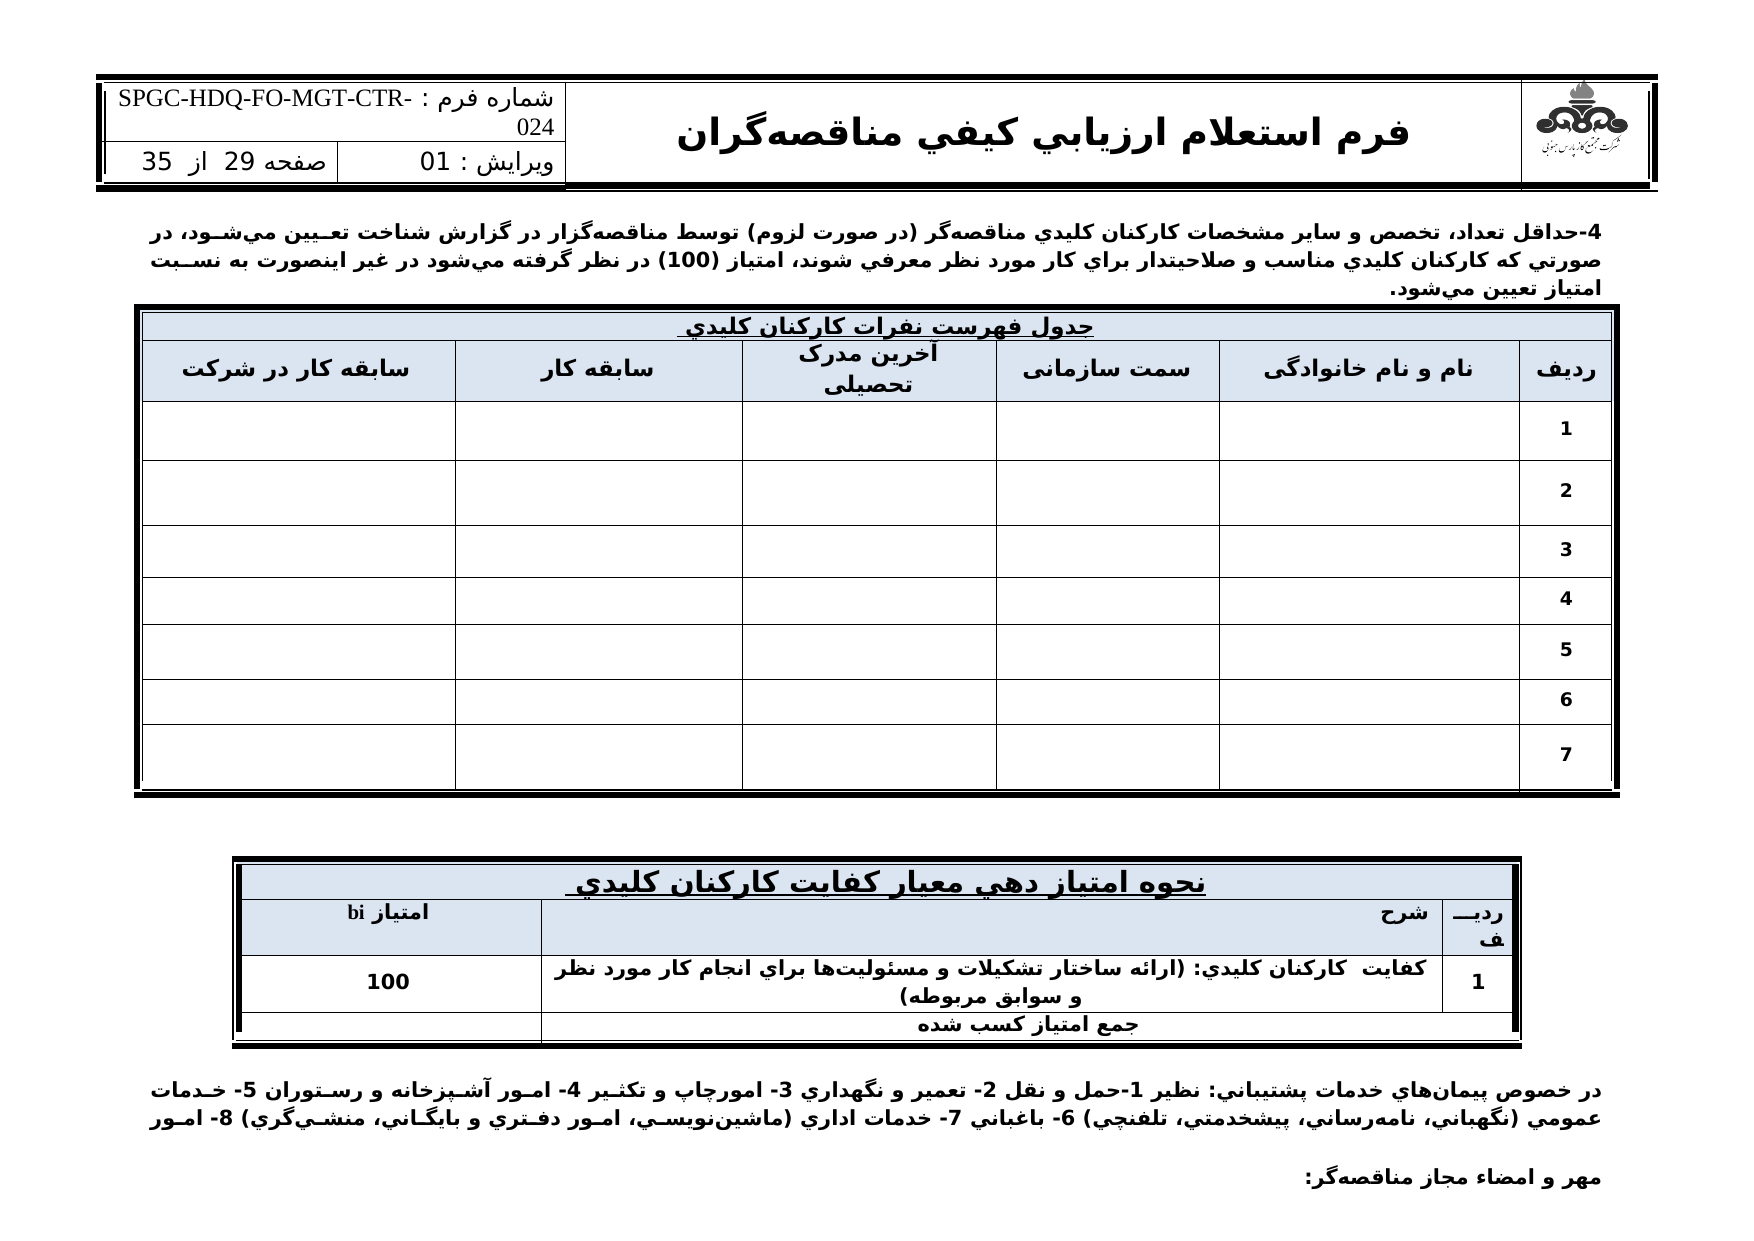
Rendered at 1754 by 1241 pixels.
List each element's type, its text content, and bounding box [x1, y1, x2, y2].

table_cell [997, 526, 1219, 577]
table_cell [456, 402, 742, 460]
table_cell 100 [242, 956, 541, 1011]
table_cell 3 [1520, 526, 1611, 577]
table_cell امتياز bi [242, 900, 541, 955]
table_cell [1220, 680, 1519, 724]
table_cell 5 [1520, 625, 1611, 679]
table_cell [456, 526, 742, 577]
table_cell [997, 680, 1219, 724]
table_cell سابقه كار [456, 341, 742, 401]
table_cell [743, 402, 996, 460]
table_cell [456, 461, 742, 525]
table_cell [743, 680, 996, 724]
table_cell [1220, 461, 1519, 525]
table_cell سمت سازمانی [997, 341, 1219, 401]
table_cell [1220, 725, 1519, 789]
table_cell [140, 724, 455, 789]
table_cell رديف [1520, 341, 1611, 401]
table_cell [997, 578, 1219, 623]
table_cell [997, 402, 1219, 460]
table_cell 7 [1520, 724, 1614, 789]
table_cell 4 [1520, 578, 1611, 623]
table_cell رديف [1443, 900, 1512, 955]
table_cell [456, 625, 742, 679]
table_cell 1 [1443, 956, 1512, 1011]
table_cell [143, 526, 455, 577]
table_cell [143, 461, 455, 525]
table_cell [743, 625, 996, 679]
table_cell سابقه كار در شركت [143, 341, 455, 401]
table_cell [743, 526, 996, 577]
table_cell شرح [542, 900, 1442, 955]
table_cell [1220, 526, 1519, 577]
table_cell [1220, 625, 1519, 679]
text 4-حداقل تعداد، تخصص و ساير مشخصات كاركنان كليدي مناقصه‌گر (در صورت لزوم) توسط مناقصه‌گزار در گزارش شناخت تعيين مي‌شود، در صورتي كه كاركنان كليدي مناسب و صلاحيتدار براي كار مورد نظر معرفي شوند، امتياز (100) در نظر گرفته مي‌شود در غير اينصورت به نسبت امتياز تعيين مي‌شود. [150, 220, 1602, 300]
table_cell [1220, 402, 1519, 460]
table_cell [997, 625, 1219, 679]
picture [1522, 83, 1646, 160]
table_cell [997, 725, 1219, 789]
table_cell 6 [1520, 680, 1611, 724]
table_cell [143, 402, 455, 460]
table_cell 2 [1520, 461, 1611, 525]
table_cell [143, 578, 455, 623]
table_cell [743, 461, 996, 525]
table_cell [743, 578, 996, 623]
table_cell [1220, 578, 1519, 623]
table_cell كفايت كاركنان كليدي: (ارائه ساختار تشكيلات و مسئوليت‌ها براي انجام كار مورد نظر و سوابق مربوطه) [542, 956, 1442, 1011]
table_header نحوه امتياز دهي معيار كفايت كاركنان كليدي [242, 865, 1512, 899]
table_header جدول فهرست نفرات كاركنان كليدي [143, 313, 1611, 340]
table_cell نام و نام خانوادگی [1220, 341, 1519, 401]
table_cell [237, 1013, 541, 1040]
table_cell [143, 625, 455, 679]
table_cell [456, 680, 742, 724]
table_cell [997, 461, 1219, 525]
table_cell [456, 578, 742, 623]
table_cell جمع امتياز كسب شده [542, 1013, 1517, 1040]
table_cell [456, 725, 742, 789]
table_cell آخرين مدرک تحصيلی [743, 341, 996, 401]
table_cell 1 [1520, 402, 1611, 460]
table_cell [143, 680, 455, 724]
table_cell [743, 725, 996, 789]
